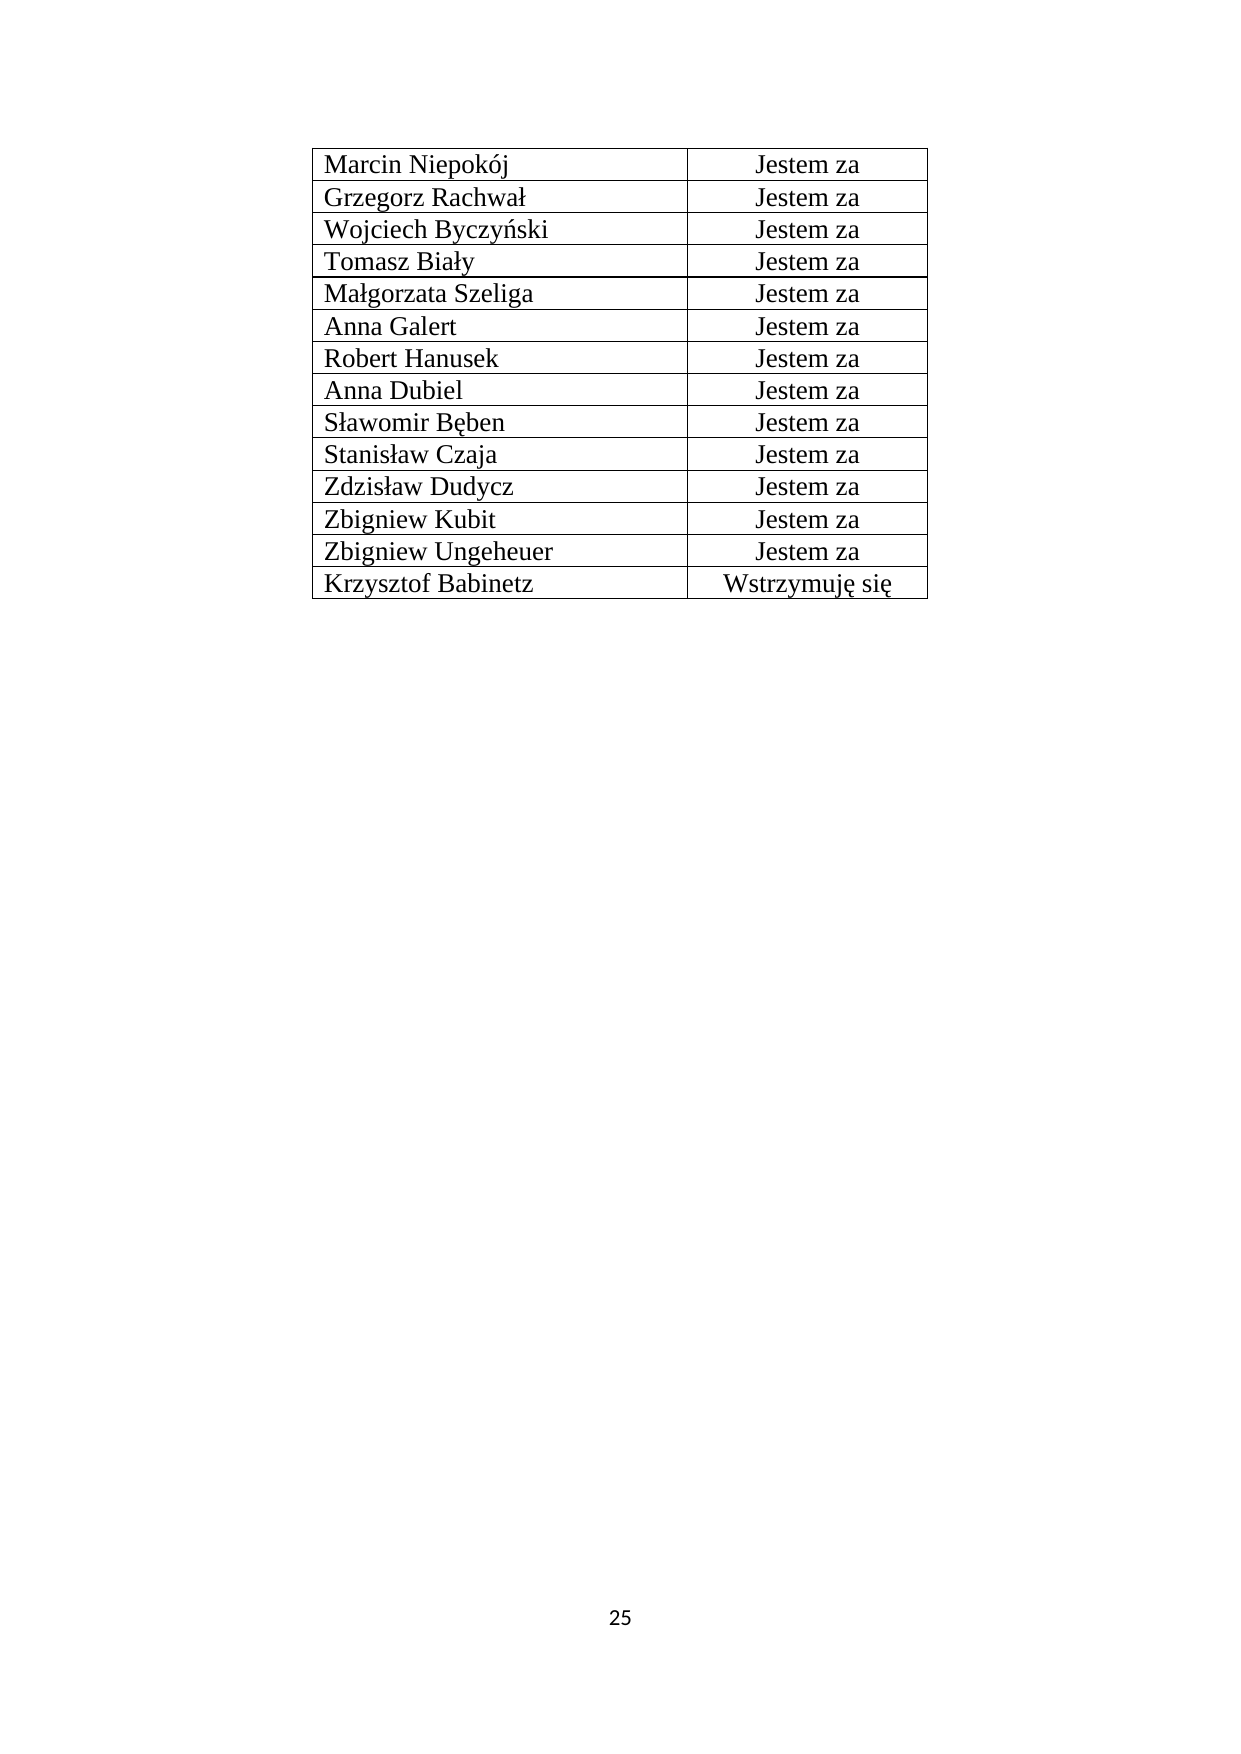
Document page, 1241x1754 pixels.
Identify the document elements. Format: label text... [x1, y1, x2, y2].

table_cell Małgorzata Szeliga [313, 278, 687, 308]
table_cell Sławomir Bęben [313, 406, 687, 437]
table_cell Zdzisław Dudycz [313, 471, 687, 502]
table_cell Jestem za [688, 374, 927, 405]
table_cell Wstrzymuję się [688, 567, 927, 598]
table_cell Jestem za [688, 406, 927, 437]
table_cell Jestem za [688, 503, 927, 534]
table_cell Jestem za [688, 438, 927, 469]
table_cell Wojciech Byczyński [313, 213, 687, 244]
table_cell Jestem za [688, 245, 927, 276]
table_cell Jestem za [688, 535, 927, 566]
table_cell Marcin Niepokój [313, 149, 687, 180]
table_cell Jestem za [688, 278, 927, 308]
table_cell Zbigniew Kubit [313, 503, 687, 534]
table_cell Krzysztof Babinetz [313, 567, 687, 598]
table_cell Anna Dubiel [313, 374, 687, 405]
table_cell Stanisław Czaja [313, 438, 687, 469]
table_cell Jestem za [688, 149, 927, 180]
table_cell Jestem za [688, 181, 927, 212]
table_cell Zbigniew Ungeheuer [313, 535, 687, 566]
table_cell Grzegorz Rachwał [313, 181, 687, 212]
table_cell Jestem za [688, 213, 927, 244]
table_cell Robert Hanusek [313, 342, 687, 373]
table_cell Anna Galert [313, 310, 687, 341]
table_cell Tomasz Biały [313, 245, 687, 276]
table_cell Jestem za [688, 342, 927, 373]
table_cell Jestem za [688, 310, 927, 341]
table_cell Jestem za [688, 471, 927, 502]
